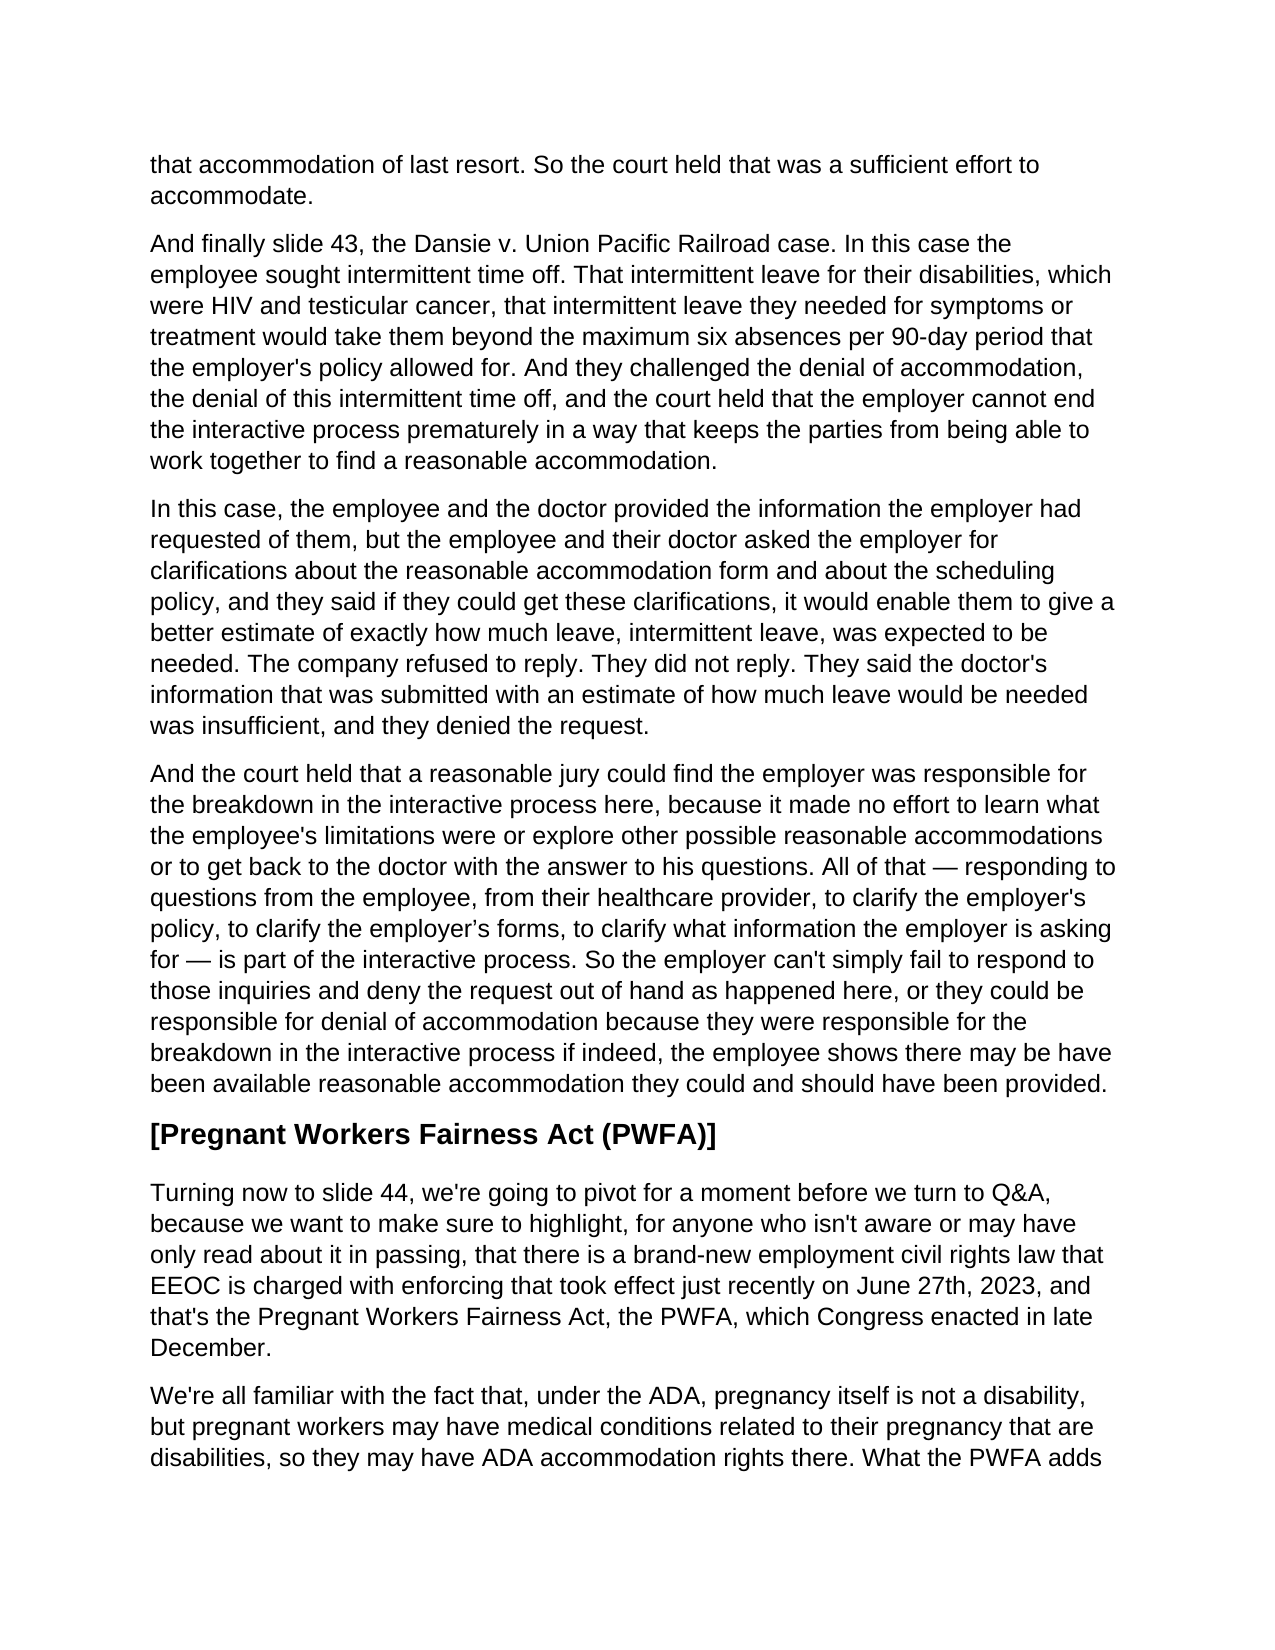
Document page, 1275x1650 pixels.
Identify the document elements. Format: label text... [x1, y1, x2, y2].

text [150, 1381, 1125, 1472]
text And the court held that a reasonable jury could find the employer was responsible for the breakdown in the interactive process here, because it made no effort to learn what the employee's limitations were or explore other possible reasonable accommodations or to get back to the doctor with the answer to his questions. All of that — responding to questions from the employee, from their healthcare provider, to clarify the employer's policy, to clarify the employer’s forms, to clarify what information the employer is asking for — is part of the interactive process. So the employer can't simply fail to respond to those inquiries and deny the request out of hand as happened here, or they could be responsible for denial of accommodation because they were responsible for the breakdown in the interactive process if indeed, the employee shows there may be have been available reasonable accommodation they could and should have been provided. [150, 759, 1125, 1098]
text Turning now to slide 44, we're going to pivot for a moment before we turn to Q&A, because we want to make sure to highlight, for anyone who isn't aware or may have only read about it in passing, that there is a brand-new employment civil rights law that EEOC is charged with enforcing that took effect just recently on June 27th, 2023, and that's the Pregnant Workers Fairness Act, the PWFA, which Congress enacted in late December. [150, 1178, 1125, 1362]
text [150, 150, 1125, 210]
text In this case, the employee and the doctor provided the information the employer had requested of them, but the employee and their doctor asked the employer for clarifications about the reasonable accommodation form and about the scheduling policy, and they said if they could get these clarifications, it would enable them to give a better estimate of exactly how much leave, intermittent leave, was expected to be needed. The company refused to reply. They did not reply. They said the doctor's information that was submitted with an estimate of how much leave would be needed was insufficient, and they denied the request. [150, 494, 1125, 740]
subtitle [Pregnant Workers Fairness Act (PWFA)] [150, 1117, 1125, 1150]
text And finally slide 43, the Dansie v. Union Pacific Railroad case. In this case the employee sought intermittent time off. That intermittent leave for their disabilities, which were HIV and testicular cancer, that intermittent leave they needed for symptoms or treatment would take them beyond the maximum six absences per 90-day period that the employer's policy allowed for. And they challenged the denial of accommodation, the denial of this intermittent time off, and the court held that the employer cannot end the interactive process prematurely in a way that keeps the parties from being able to work together to find a reasonable accommodation. [150, 229, 1125, 475]
